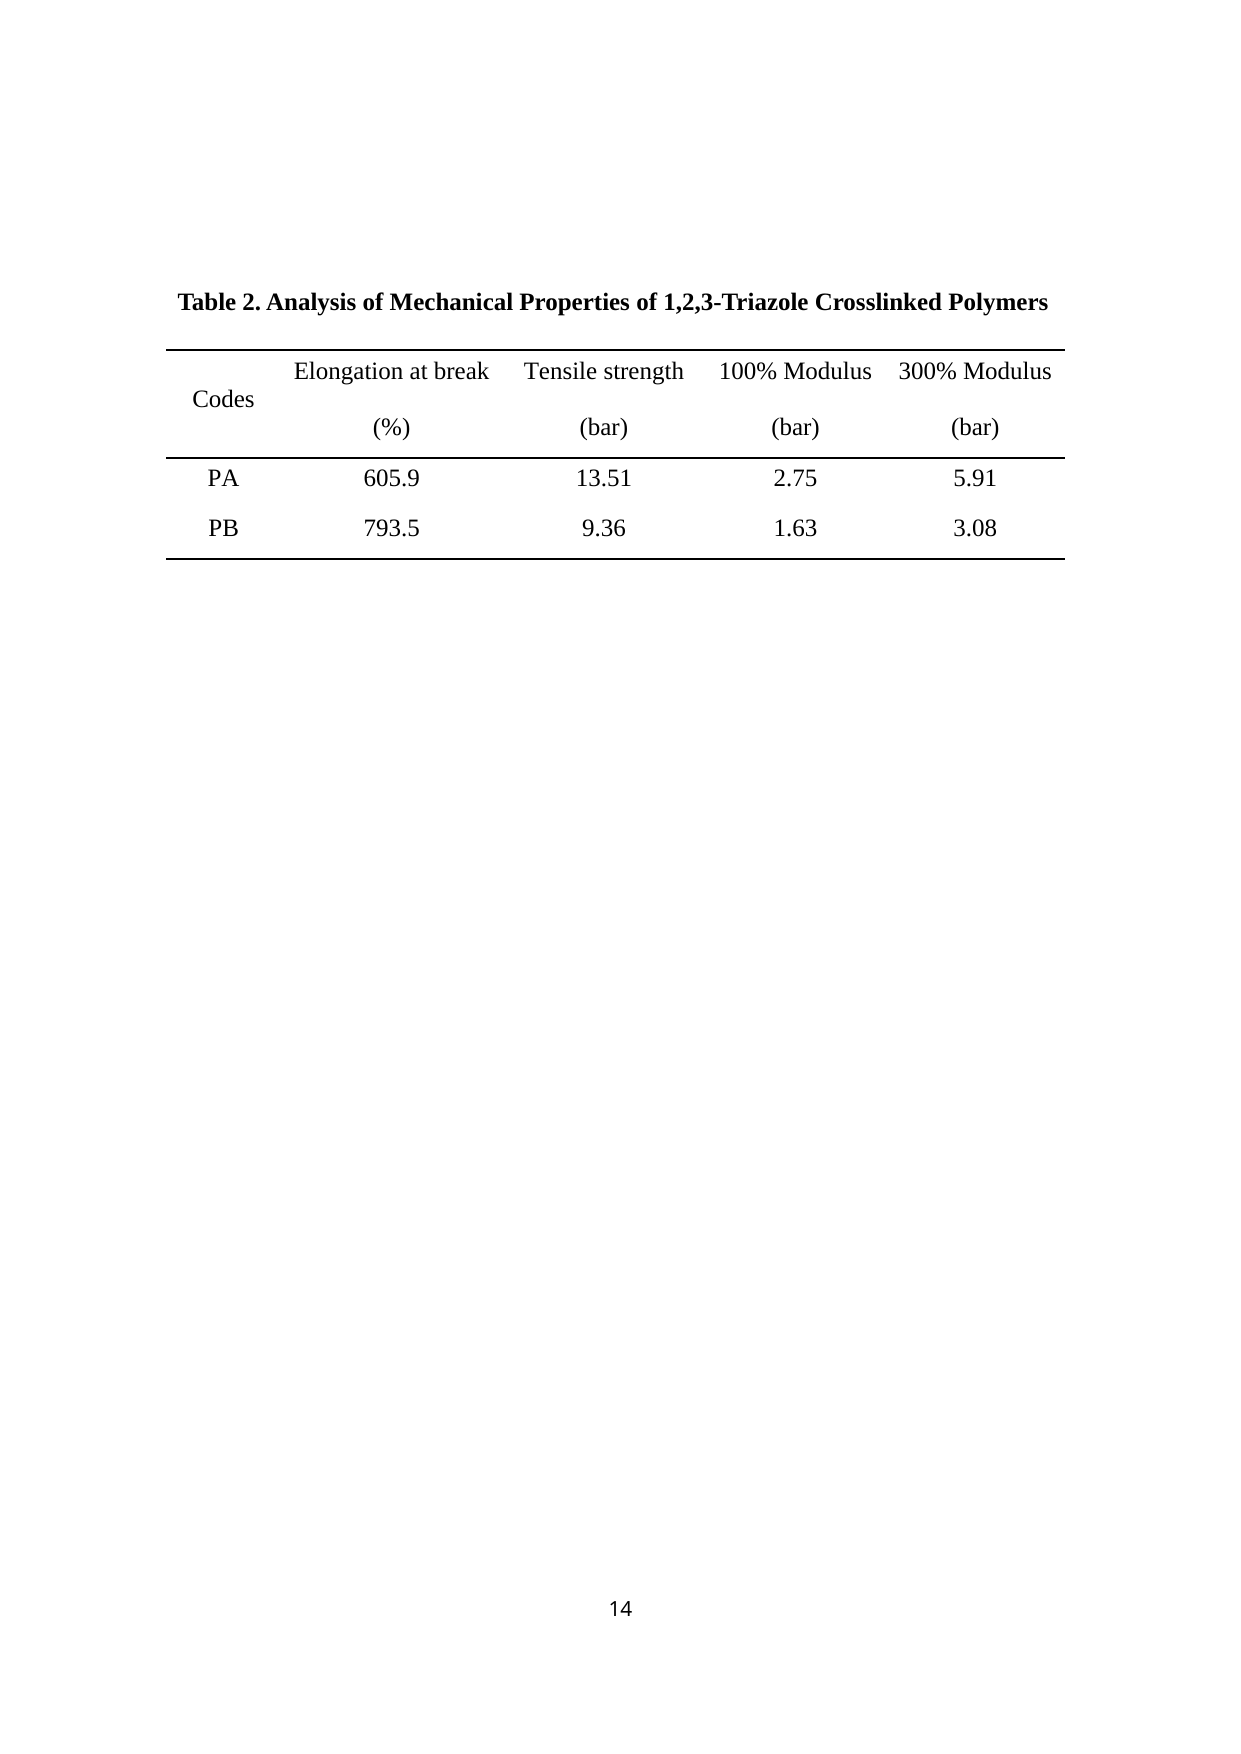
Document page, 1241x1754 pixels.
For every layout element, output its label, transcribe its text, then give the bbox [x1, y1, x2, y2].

table_header 300% Modulus (bar) [885, 351, 1065, 457]
table_cell 13.51 [502, 459, 705, 509]
table_cell 9.36 [502, 509, 705, 558]
table_header 100% Modulus (bar) [705, 351, 885, 457]
text Table 2. Analysis of Mechanical Properties of 1,2,3-Triazole Crosslinked Polymers [177, 283, 1063, 321]
table_cell 605.9 [281, 459, 502, 509]
table_cell PA [166, 459, 281, 509]
table_cell 2.75 [705, 459, 885, 509]
table_cell PB [166, 509, 281, 558]
table_cell 793.5 [281, 509, 502, 558]
table_cell 5.91 [885, 459, 1065, 509]
table_header Tensile strength (bar) [502, 351, 705, 457]
table_header Elongation at break (%) [281, 351, 502, 457]
table_header Codes [166, 351, 281, 457]
table_cell 1.63 [705, 509, 885, 558]
table_cell 3.08 [885, 509, 1065, 558]
